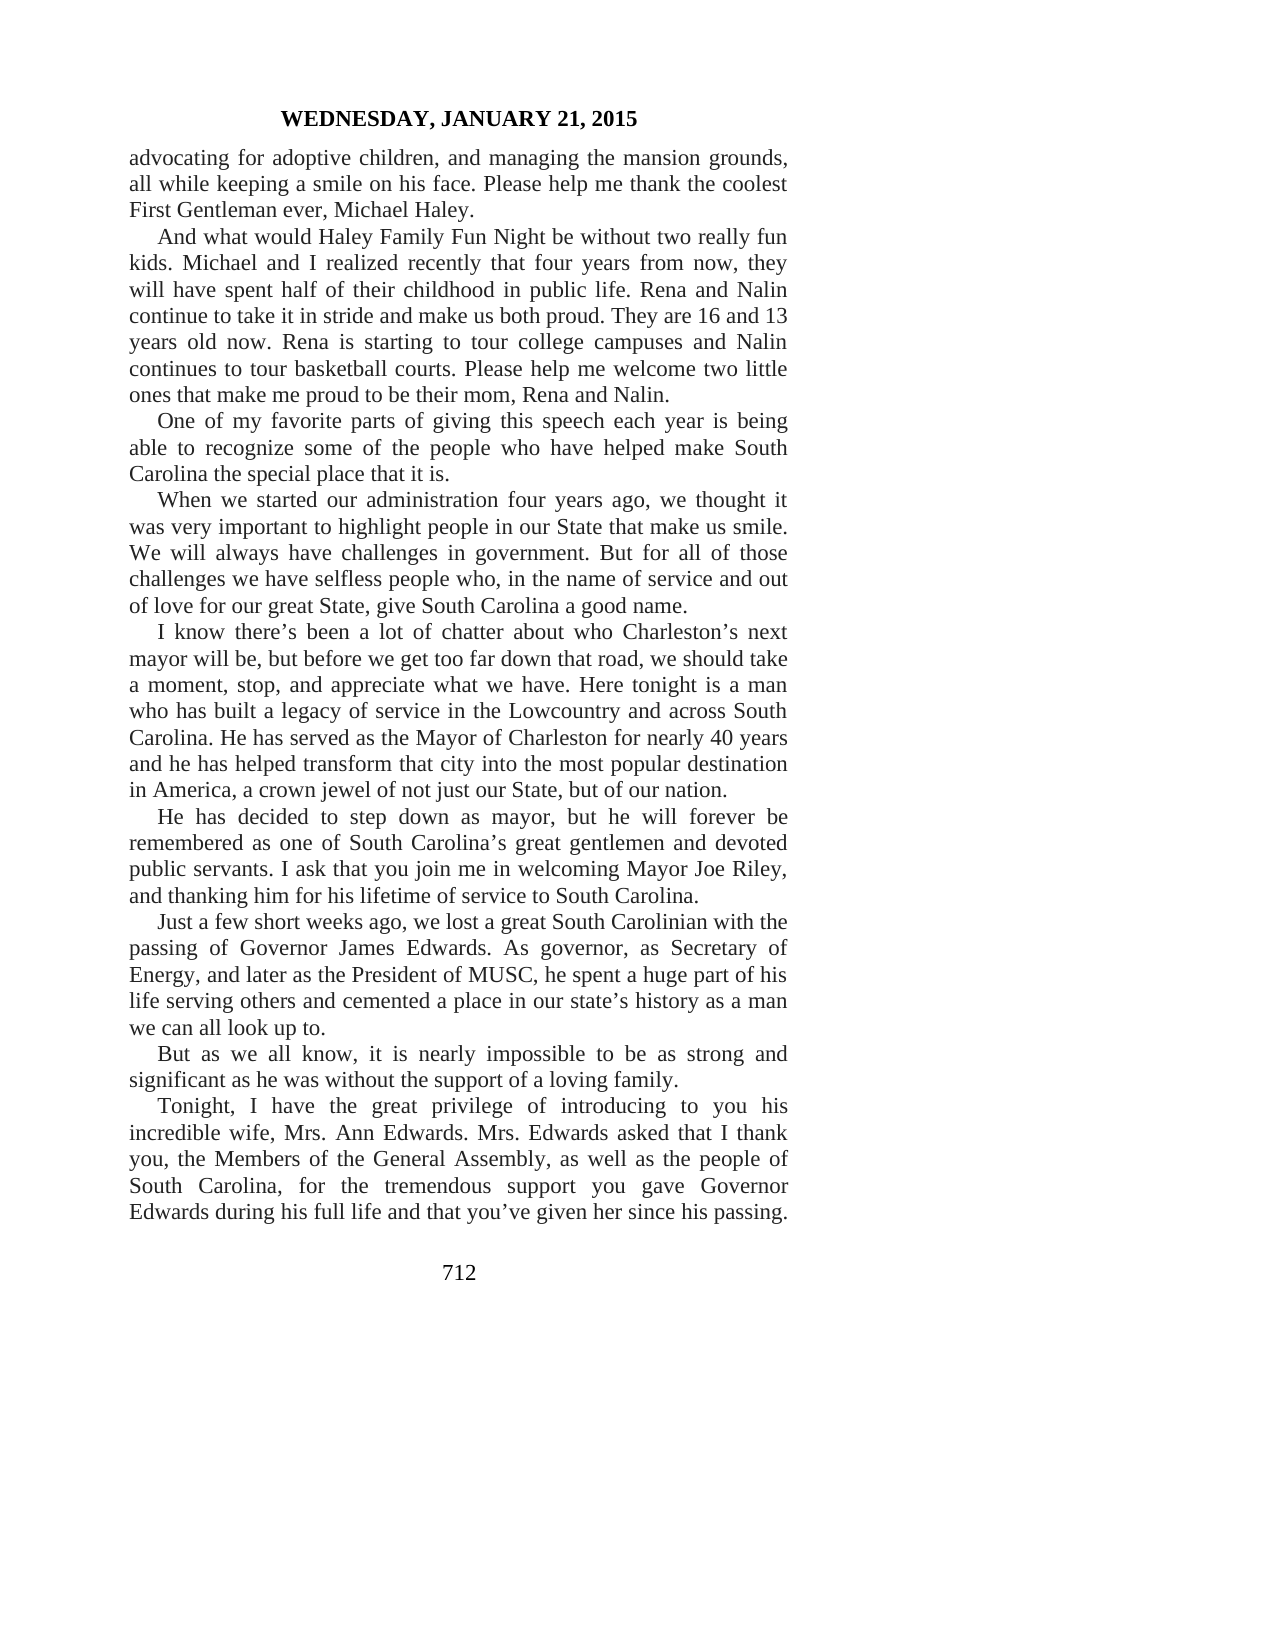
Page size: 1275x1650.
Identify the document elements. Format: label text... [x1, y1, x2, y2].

text When we started our administration four years ago, we thought it was very important to highlight people in our State that make us smile. We will always have challenges in government. But for all of those challenges we have selfless people who, in the name of service and out of love for our great State, give South Carolina a good name. [129, 486, 789, 618]
text But as we all know, it is nearly impossible to be as strong and significant as he was without the support of a loving family. [129, 1040, 789, 1093]
text I know there’s been a lot of chatter about who Charleston’s next mayor will be, but before we get too far down that road, we should take a moment, stop, and appreciate what we have. Here tonight is a man who has built a legacy of service in the Lowcountry and across South Carolina. He has served as the Mayor of Charleston for nearly 40 years and he has helped transform that city into the most popular destination in America, a crown jewel of not just our State, but of our nation. [129, 618, 789, 803]
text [129, 144, 789, 223]
text He has decided to step down as mayor, but he will forever be remembered as one of South Carolina’s great gentlemen and devoted public servants. I ask that you join me in welcoming Mayor Joe Riley, and thanking him for his lifetime of service to South Carolina. [129, 803, 789, 908]
text And what would Haley Family Fun Night be without two really fun kids. Michael and I realized recently that four years from now, they will have spent half of their childhood in public life. Rena and Nalin continue to take it in stride and make us both proud. They are 16 and 13 years old now. Rena is starting to tour college campuses and Nalin continues to tour basketball courts. Please help me welcome two little ones that make me proud to be their mom, Rena and Nalin. [129, 223, 789, 407]
text One of my favorite parts of giving this speech each year is being able to recognize some of the people who have helped make South Carolina the special place that it is. [129, 407, 789, 486]
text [129, 1093, 789, 1224]
text Just a few short weeks ago, we lost a great South Carolinian with the passing of Governor James Edwards. As governor, as Secretary of Energy, and later as the President of MUSC, he spent a huge part of his life serving others and cemented a place in our state’s history as a man we can all look up to. [129, 908, 789, 1040]
